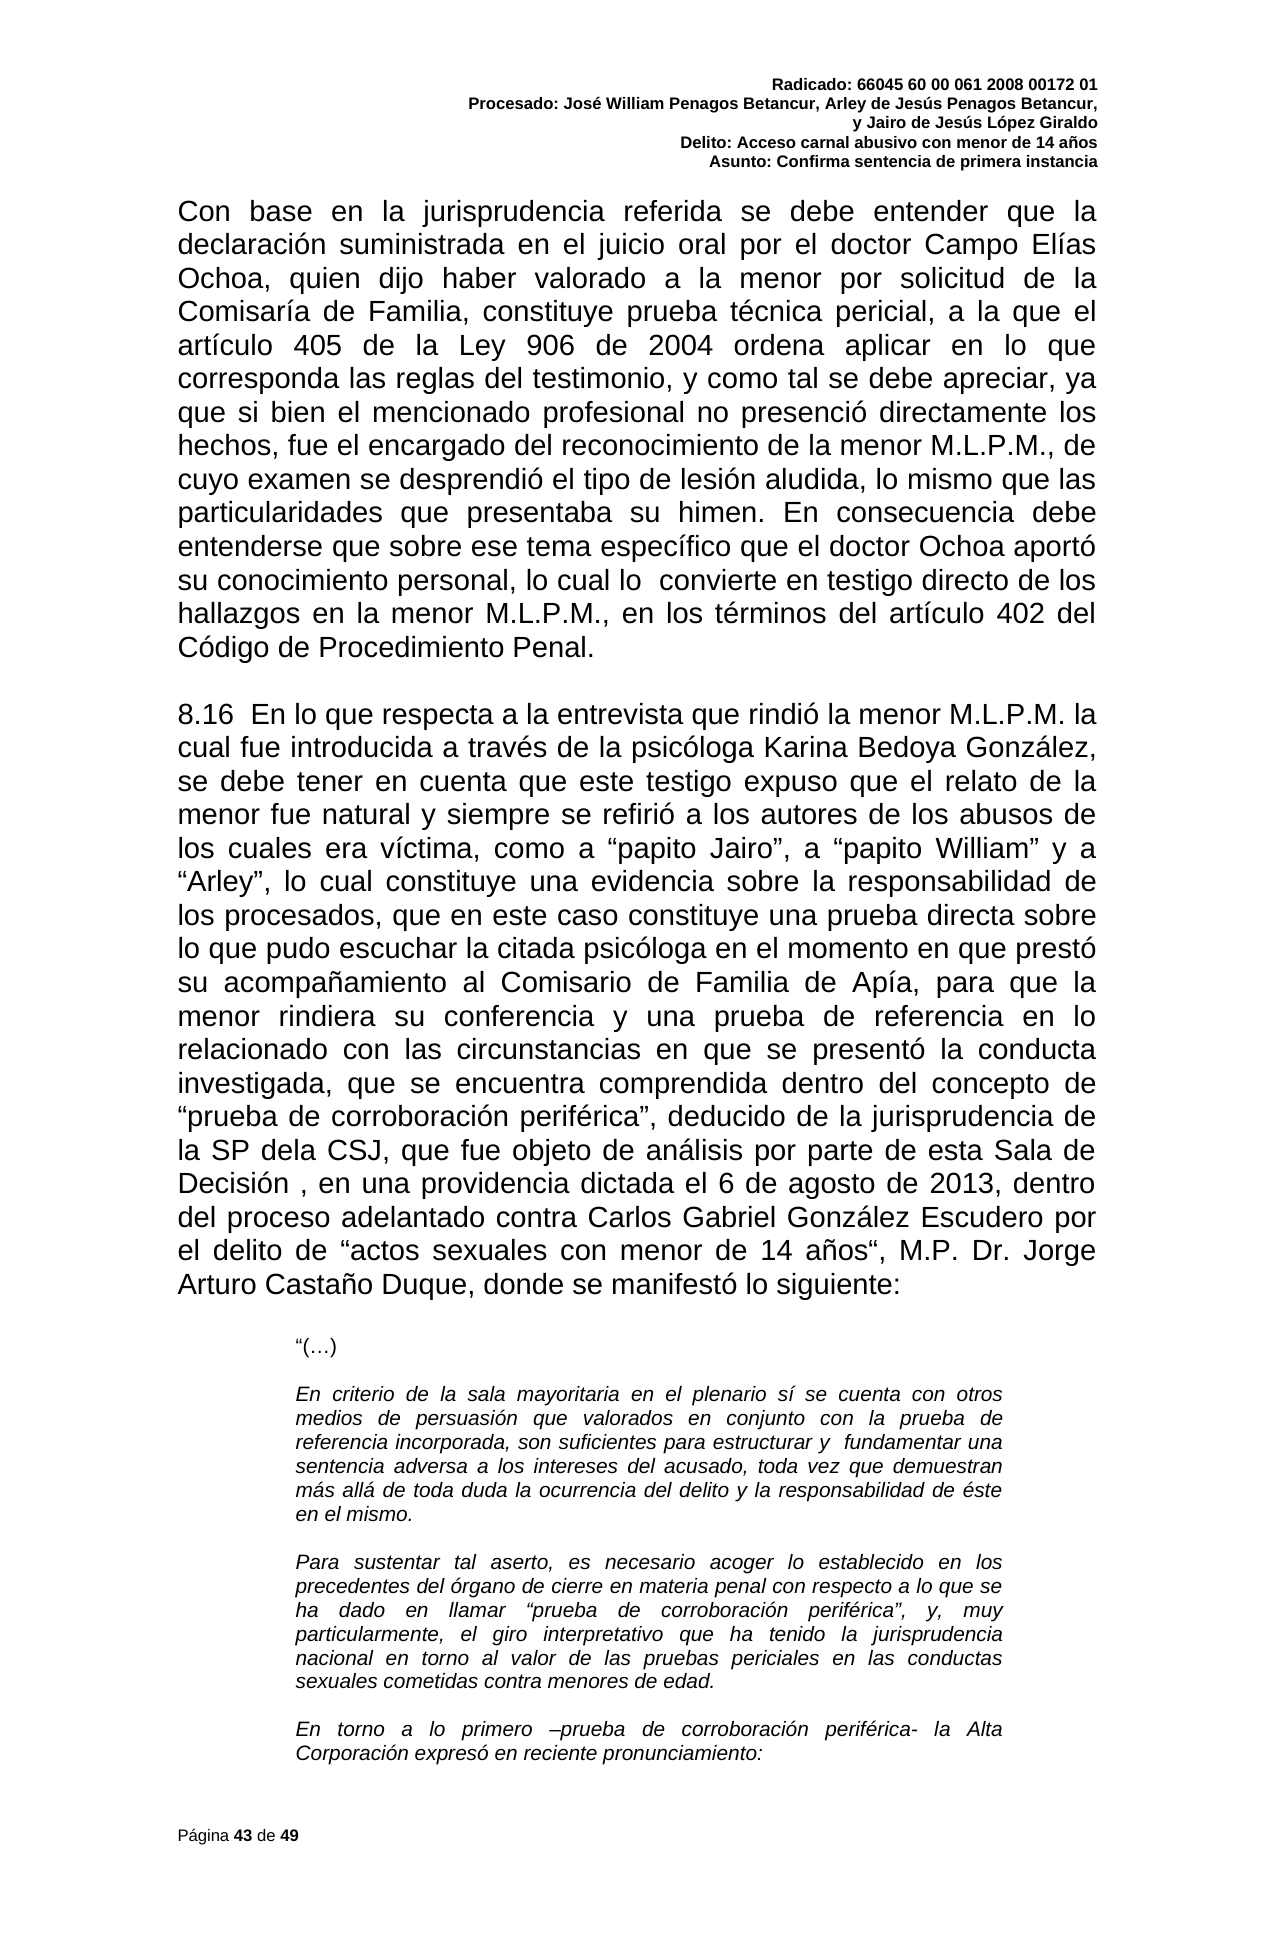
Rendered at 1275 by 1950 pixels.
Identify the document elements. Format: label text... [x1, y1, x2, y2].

text “(…) [295, 1334, 1004, 1358]
text Para sustentar tal aserto, es necesario acoger lo establecido en los precedentes del órgano de cierre en materia penal con respecto a lo que se ha dado en llamar “prueba de corroboración periférica”, y, muy particularmente, el giro interpretativo que ha tenido la jurisprudencia nacional en torno al valor de las pruebas periciales en las conductas sexuales cometidas contra menores de edad. [295, 1549, 1004, 1693]
text En criterio de la sala mayoritaria en el plenario sí se cuenta con otros medios de persuasión que valorados en conjunto con la prueba de referencia incorporada, son suficientes para estructurar y fundamentar una sentencia adversa a los intereses del acusado, toda vez que demuestran más allá de toda duda la ocurrencia del delito y la responsabilidad de éste en el mismo. [295, 1382, 1004, 1526]
text 8.16 En lo que respecta a la entrevista que rindió la menor M.L.P.M. la cual fue introducida a través de la psicóloga Karina Bedoya González, se debe tener en cuenta que este testigo expuso que el relato de la menor fue natural y siempre se refirió a los autores de los abusos de los cuales era víctima, como a “papito Jairo”, a “papito William” y a “Arley”, lo cual constituye una evidencia sobre la responsabilidad de los procesados, que en este caso constituye una prueba directa sobre lo que pudo escuchar la citada psicóloga en el momento en que prestó su acompañamiento al Comisario de Familia de Apía, para que la menor rindiera su conferencia y una prueba de referencia en lo relacionado con las circunstancias en que se presentó la conducta investigada, que se encuentra comprendida dentro del concepto de “prueba de corroboración periférica”, deducido de la jurisprudencia de la SP dela CSJ, que fue objeto de análisis por parte de esta Sala de Decisión , en una providencia dictada el 6 de agosto de 2013, dentro del proceso adelantado contra Carlos Gabriel González Escudero por el delito de “actos sexuales con menor de 14 años“, M.P. Dr. Jorge Arturo Castaño Duque, donde se manifestó lo siguiente: [177, 697, 1098, 1300]
text En torno a lo primero –prueba de corroboración periférica- la Alta Corporación expresó en reciente pronunciamiento: [295, 1717, 1004, 1765]
text Con base en la jurisprudencia referida se debe entender que la declaración suministrada en el juicio oral por el doctor Campo Elías Ochoa, quien dijo haber valorado a la menor por solicitud de la Comisaría de Familia, constituye prueba técnica pericial, a la que el artículo 405 de la Ley 906 de 2004 ordena aplicar en lo que corresponda las reglas del testimonio, y como tal se debe apreciar, ya que si bien el mencionado profesional no presenció directamente los hechos, fue el encargado del reconocimiento de la menor M.L.P.M., de cuyo examen se desprendió el tipo de lesión aludida, lo mismo que las particularidades que presentaba su himen. En consecuencia debe entenderse que sobre ese tema específico que el doctor Ochoa aportó su conocimiento personal, lo cual lo convierte en testigo directo de los hallazgos en la menor M.L.P.M., en los términos del artículo 402 del Código de Procedimiento Penal. [177, 193, 1098, 663]
